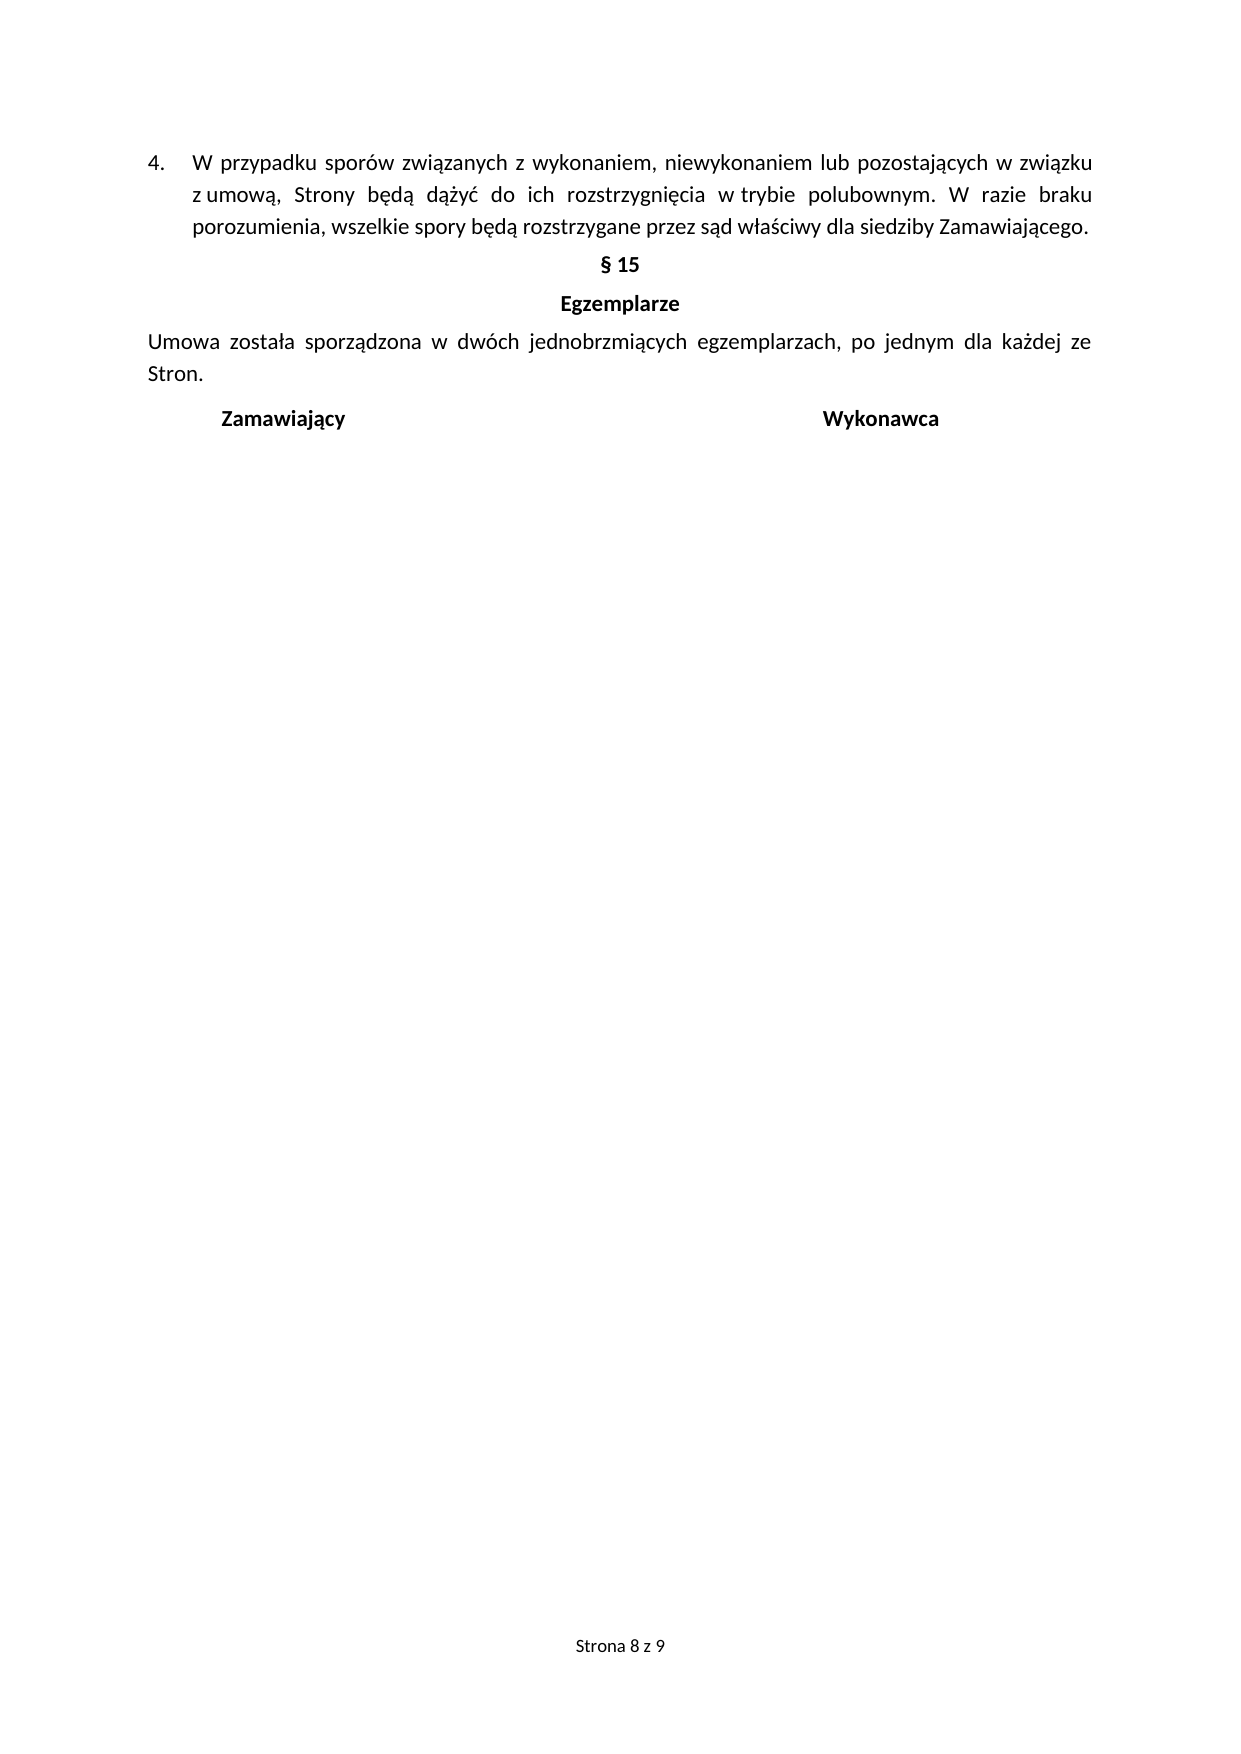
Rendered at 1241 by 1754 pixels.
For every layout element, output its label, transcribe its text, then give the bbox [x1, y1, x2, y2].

text Umowa została sporządzona w dwóch jednobrzmiących egzemplarzach, po jednym dla każdej ze Stron. [148, 327, 1093, 387]
list W przypadku sporów związanych z wykonaniem, niewykonaniem lub pozostających w związku z umową, Strony będą dążyć do ich rozstrzygnięcia w trybie polubownym. W razie braku porozumienia, wszelkie spory będą rozstrzygane przez sąd właściwy dla siedziby Zamawiającego. [148, 148, 1093, 240]
text § 15 [148, 250, 1093, 278]
text Egzemplarze [148, 289, 1093, 317]
text Zamawiający Wykonawca [148, 404, 1093, 432]
